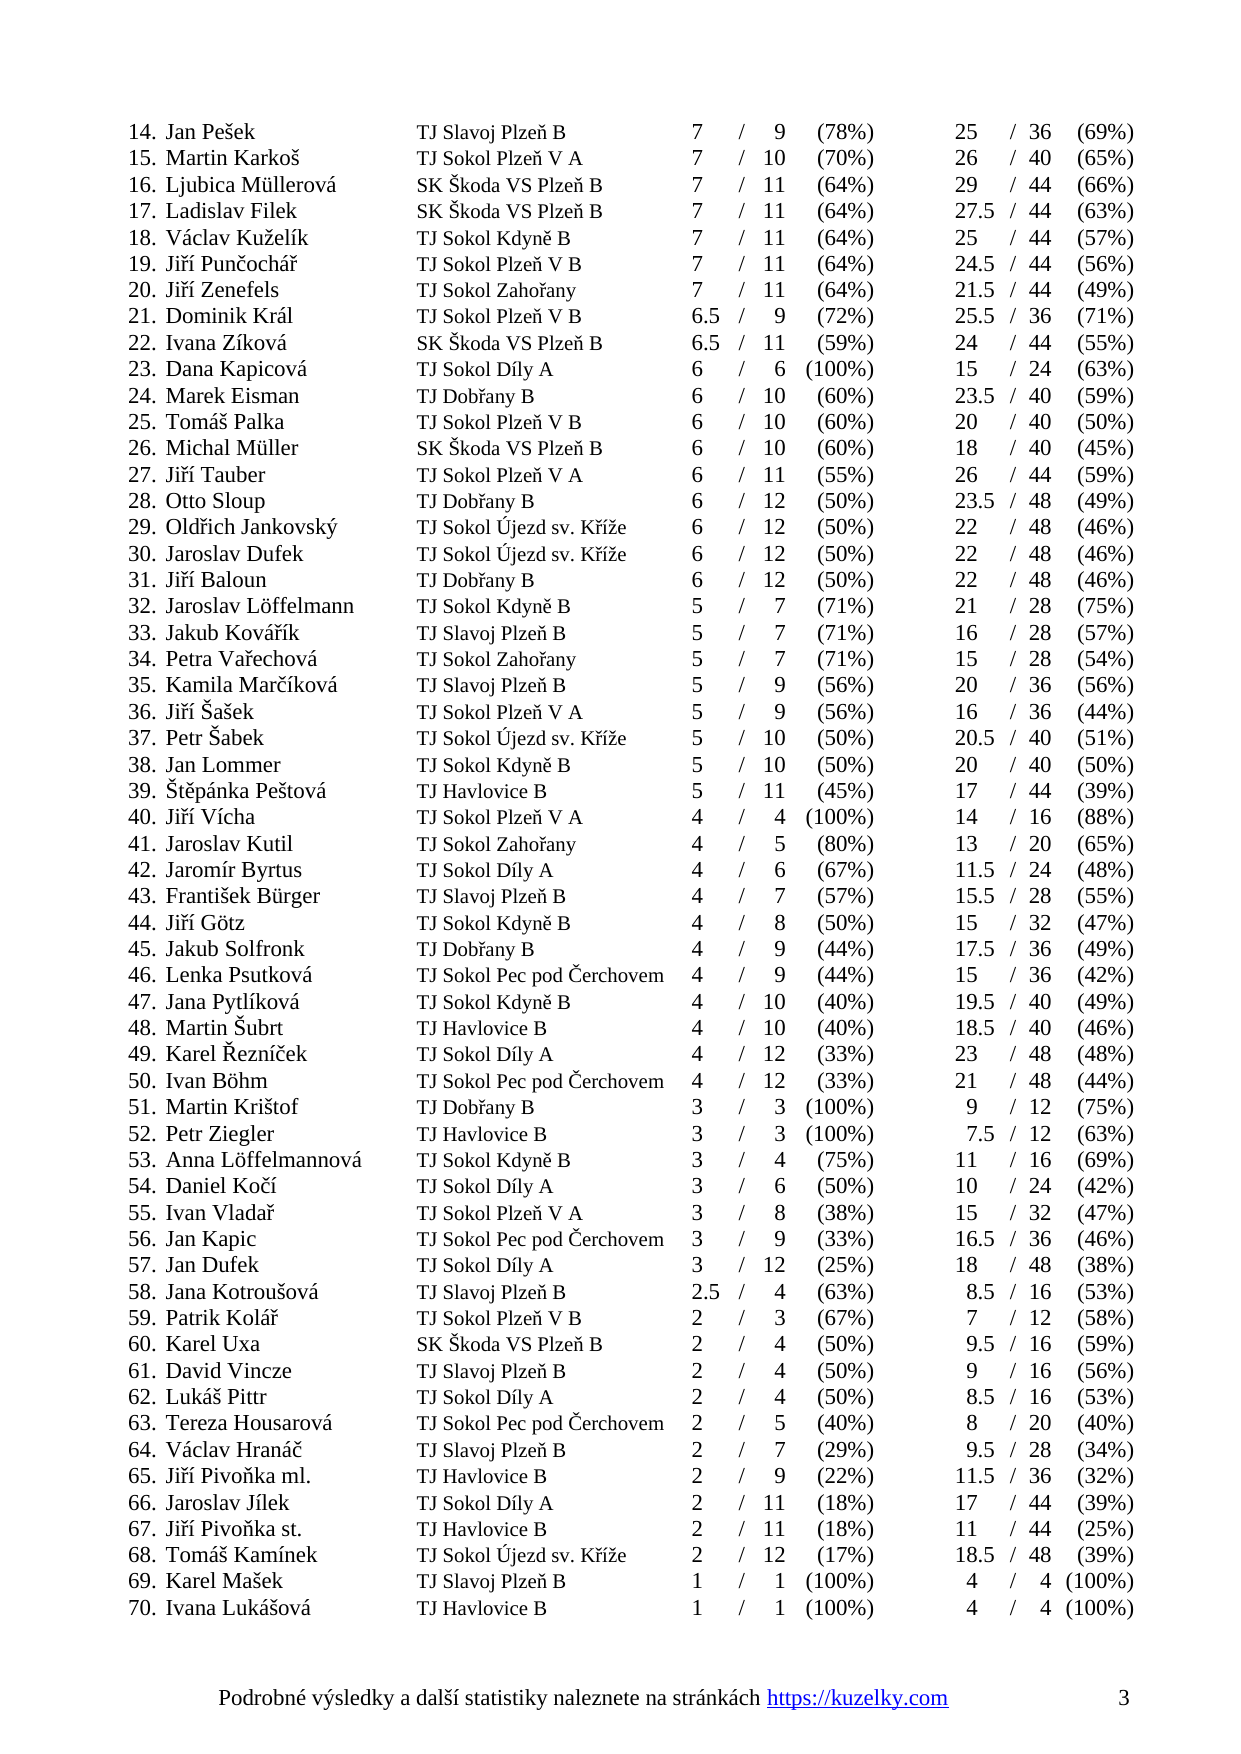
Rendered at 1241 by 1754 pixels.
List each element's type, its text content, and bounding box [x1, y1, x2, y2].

text 31. Jiří Baloun TJ Dobřany B 6 / 12 (50%) 22 / 48 (46%) [106, 566, 1134, 592]
text 33. Jakub Kovářík TJ Slavoj Plzeň B 5 / 7 (71%) 16 / 28 (57%) [106, 619, 1134, 645]
text 23. Dana Kapicová TJ Sokol Díly A 6 / 6 (100%) 15 / 24 (63%) [106, 355, 1134, 382]
text 34. Petra Vařechová TJ Sokol Zahořany 5 / 7 (71%) 15 / 28 (54%) [106, 645, 1134, 672]
text 27. Jiří Tauber TJ Sokol Plzeň V A 6 / 11 (55%) 26 / 44 (59%) [106, 461, 1134, 487]
text 24. Marek Eisman TJ Dobřany B 6 / 10 (60%) 23.5 / 40 (59%) [106, 382, 1134, 408]
text 58. Jana Kotroušová TJ Slavoj Plzeň B 2.5 / 4 (63%) 8.5 / 16 (53%) [106, 1278, 1134, 1304]
text 49. Karel Řezníček TJ Sokol Díly A 4 / 12 (33%) 23 / 48 (48%) [106, 1041, 1134, 1067]
text 65. Jiří Pivoňka ml. TJ Havlovice B 2 / 9 (22%) 11.5 / 36 (32%) [106, 1462, 1134, 1488]
text 47. Jana Pytlíková TJ Sokol Kdyně B 4 / 10 (40%) 19.5 / 40 (49%) [106, 988, 1134, 1014]
text 66. Jaroslav Jílek TJ Sokol Díly A 2 / 11 (18%) 17 / 44 (39%) [106, 1488, 1134, 1515]
text 37. Petr Šabek TJ Sokol Újezd sv. Kříže 5 / 10 (50%) 20.5 / 40 (51%) [106, 724, 1134, 751]
text 69. Karel Mašek TJ Slavoj Plzeň B 1 / 1 (100%) 4 / 4 (100%) [106, 1568, 1134, 1594]
text 53. Anna Löffelmannová TJ Sokol Kdyně B 3 / 4 (75%) 11 / 16 (69%) [106, 1146, 1134, 1172]
text 36. Jiří Šašek TJ Sokol Plzeň V A 5 / 9 (56%) 16 / 36 (44%) [106, 698, 1134, 724]
text 62. Lukáš Pittr TJ Sokol Díly A 2 / 4 (50%) 8.5 / 16 (53%) [106, 1383, 1134, 1409]
text 18. Václav Kuželík TJ Sokol Kdyně B 7 / 11 (64%) 25 / 44 (57%) [106, 223, 1134, 250]
text 30. Jaroslav Dufek TJ Sokol Újezd sv. Kříže 6 / 12 (50%) 22 / 48 (46%) [106, 540, 1134, 566]
text 41. Jaroslav Kutil TJ Sokol Zahořany 4 / 5 (80%) 13 / 20 (65%) [106, 830, 1134, 856]
text 64. Václav Hranáč TJ Slavoj Plzeň B 2 / 7 (29%) 9.5 / 28 (34%) [106, 1436, 1134, 1462]
text 29. Oldřich Jankovský TJ Sokol Újezd sv. Kříže 6 / 12 (50%) 22 / 48 (46%) [106, 513, 1134, 540]
text 45. Jakub Solfronk TJ Dobřany B 4 / 9 (44%) 17.5 / 36 (49%) [106, 935, 1134, 961]
text 48. Martin Šubrt TJ Havlovice B 4 / 10 (40%) 18.5 / 40 (46%) [106, 1014, 1134, 1041]
text 20. Jiří Zenefels TJ Sokol Zahořany 7 / 11 (64%) 21.5 / 44 (49%) [106, 276, 1134, 303]
text 25. Tomáš Palka TJ Sokol Plzeň V B 6 / 10 (60%) 20 / 40 (50%) [106, 408, 1134, 434]
text 28. Otto Sloup TJ Dobřany B 6 / 12 (50%) 23.5 / 48 (49%) [106, 487, 1134, 513]
text 57. Jan Dufek TJ Sokol Díly A 3 / 12 (25%) 18 / 48 (38%) [106, 1251, 1134, 1278]
text 35. Kamila Marčíková TJ Slavoj Plzeň B 5 / 9 (56%) 20 / 36 (56%) [106, 672, 1134, 698]
text 54. Daniel Kočí TJ Sokol Díly A 3 / 6 (50%) 10 / 24 (42%) [106, 1172, 1134, 1199]
text 14. Jan Pešek TJ Slavoj Plzeň B 7 / 9 (78%) 25 / 36 (69%) [106, 118, 1134, 144]
text 67. Jiří Pivoňka st. TJ Havlovice B 2 / 11 (18%) 11 / 44 (25%) [106, 1515, 1134, 1541]
text 56. Jan Kapic TJ Sokol Pec pod Čerchovem 3 / 9 (33%) 16.5 / 36 (46%) [106, 1225, 1134, 1251]
text 55. Ivan Vladař TJ Sokol Plzeň V A 3 / 8 (38%) 15 / 32 (47%) [106, 1199, 1134, 1225]
text 42. Jaromír Byrtus TJ Sokol Díly A 4 / 6 (67%) 11.5 / 24 (48%) [106, 856, 1134, 882]
text 21. Dominik Král TJ Sokol Plzeň V B 6.5 / 9 (72%) 25.5 / 36 (71%) [106, 303, 1134, 329]
text 44. Jiří Götz TJ Sokol Kdyně B 4 / 8 (50%) 15 / 32 (47%) [106, 909, 1134, 935]
text 40. Jiří Vícha TJ Sokol Plzeň V A 4 / 4 (100%) 14 / 16 (88%) [106, 803, 1134, 830]
text 60. Karel Uxa SK Škoda VS Plzeň B 2 / 4 (50%) 9.5 / 16 (59%) [106, 1330, 1134, 1357]
text 68. Tomáš Kamínek TJ Sokol Újezd sv. Kříže 2 / 12 (17%) 18.5 / 48 (39%) [106, 1541, 1134, 1568]
text 39. Štěpánka Peštová TJ Havlovice B 5 / 11 (45%) 17 / 44 (39%) [106, 777, 1134, 803]
text 61. David Vincze TJ Slavoj Plzeň B 2 / 4 (50%) 9 / 16 (56%) [106, 1357, 1134, 1383]
text 32. Jaroslav Löffelmann TJ Sokol Kdyně B 5 / 7 (71%) 21 / 28 (75%) [106, 592, 1134, 619]
text 26. Michal Müller SK Škoda VS Plzeň B 6 / 10 (60%) 18 / 40 (45%) [106, 434, 1134, 461]
text 15. Martin Karkoš TJ Sokol Plzeň V A 7 / 10 (70%) 26 / 40 (65%) [106, 144, 1134, 171]
text 50. Ivan Böhm TJ Sokol Pec pod Čerchovem 4 / 12 (33%) 21 / 48 (44%) [106, 1067, 1134, 1093]
text 52. Petr Ziegler TJ Havlovice B 3 / 3 (100%) 7.5 / 12 (63%) [106, 1119, 1134, 1146]
text 46. Lenka Psutková TJ Sokol Pec pod Čerchovem 4 / 9 (44%) 15 / 36 (42%) [106, 961, 1134, 988]
text 59. Patrik Kolář TJ Sokol Plzeň V B 2 / 3 (67%) 7 / 12 (58%) [106, 1304, 1134, 1330]
text 51. Martin Krištof TJ Dobřany B 3 / 3 (100%) 9 / 12 (75%) [106, 1093, 1134, 1119]
text 70. Ivana Lukášová TJ Havlovice B 1 / 1 (100%) 4 / 4 (100%) [106, 1594, 1134, 1620]
text 43. František Bürger TJ Slavoj Plzeň B 4 / 7 (57%) 15.5 / 28 (55%) [106, 882, 1134, 909]
text 63. Tereza Housarová TJ Sokol Pec pod Čerchovem 2 / 5 (40%) 8 / 20 (40%) [106, 1409, 1134, 1436]
text 16. Ljubica Müllerová SK Škoda VS Plzeň B 7 / 11 (64%) 29 / 44 (66%) [106, 171, 1134, 197]
text 22. Ivana Zíková SK Škoda VS Plzeň B 6.5 / 11 (59%) 24 / 44 (55%) [106, 329, 1134, 355]
text 19. Jiří Punčochář TJ Sokol Plzeň V B 7 / 11 (64%) 24.5 / 44 (56%) [106, 250, 1134, 276]
text 17. Ladislav Filek SK Škoda VS Plzeň B 7 / 11 (64%) 27.5 / 44 (63%) [106, 197, 1134, 223]
text 38. Jan Lommer TJ Sokol Kdyně B 5 / 10 (50%) 20 / 40 (50%) [106, 751, 1134, 777]
